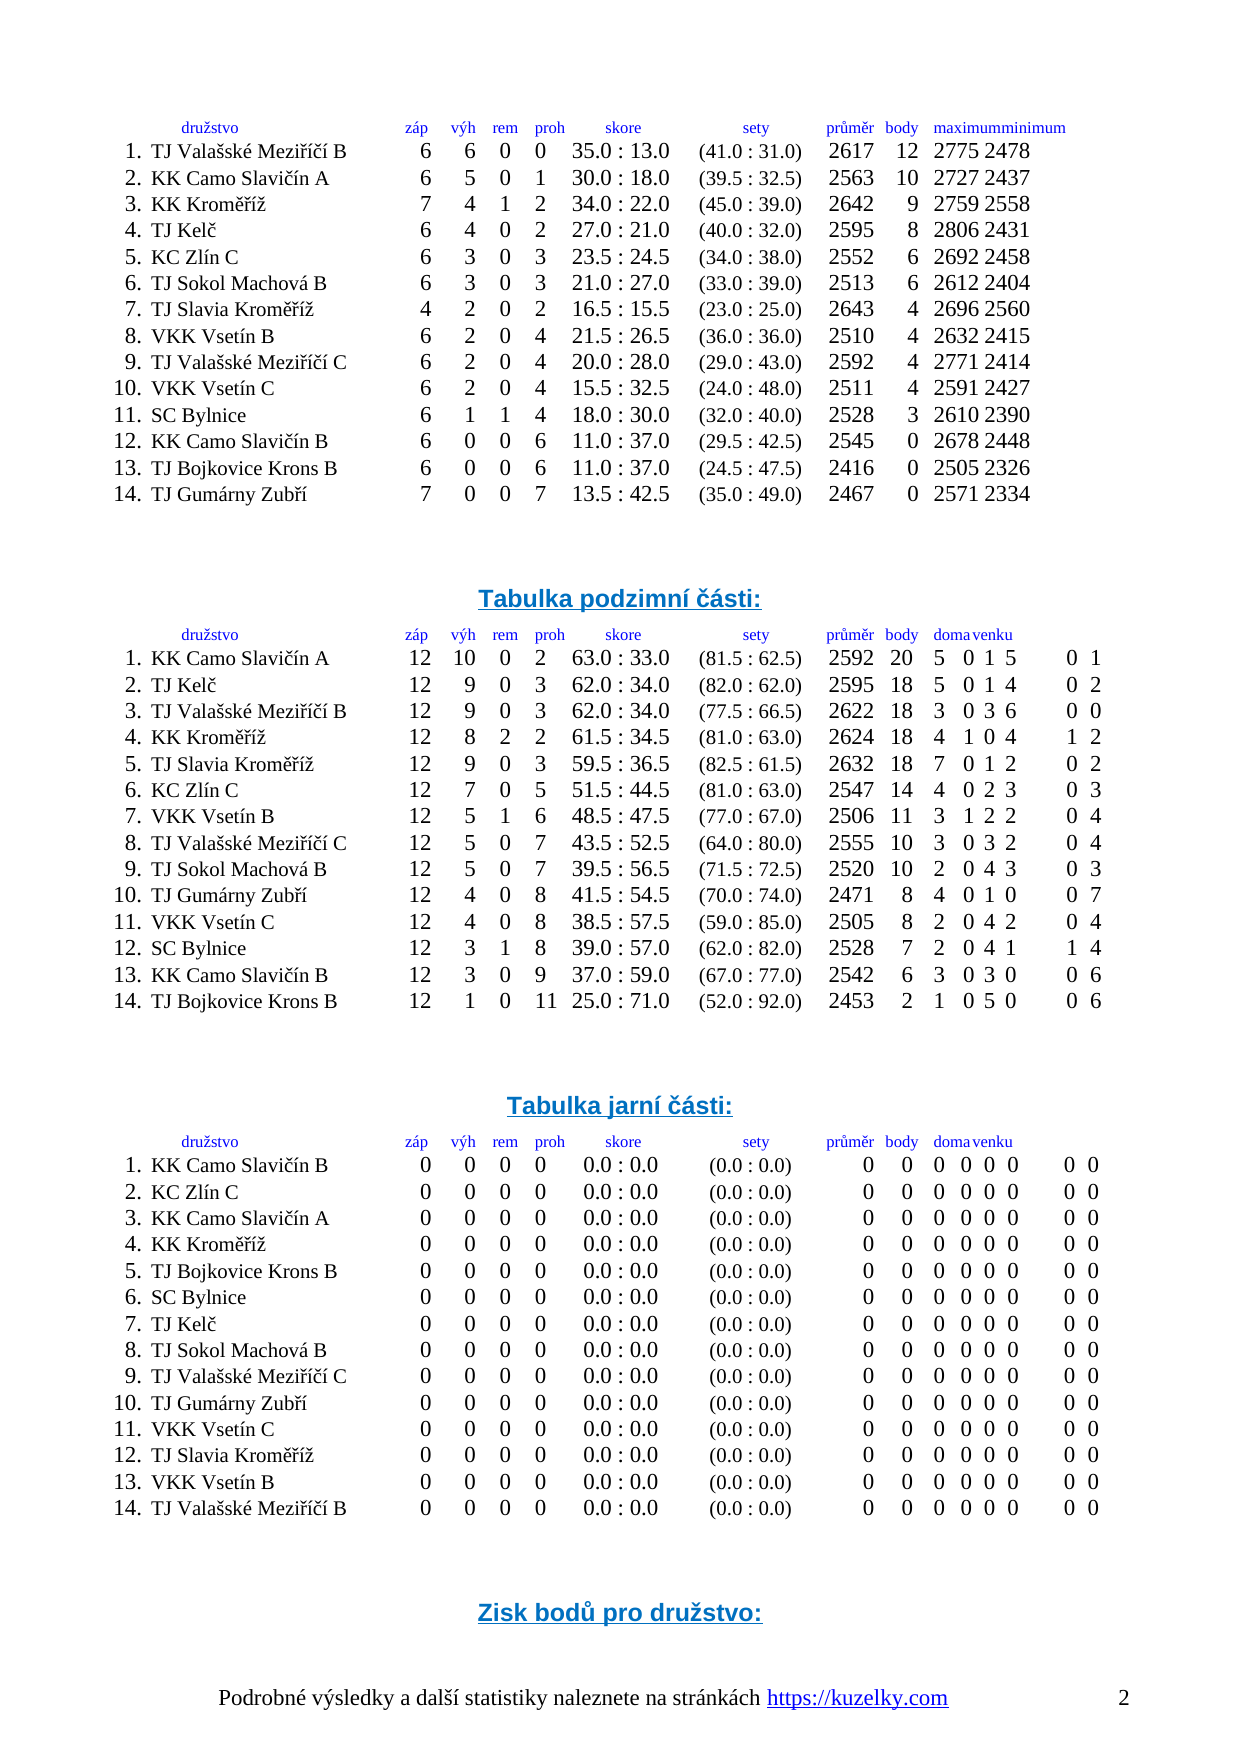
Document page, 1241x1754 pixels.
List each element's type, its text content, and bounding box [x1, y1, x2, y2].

text 1. TJ Valašské Meziříčí B 6 6 0 0 35.0 : 13.0 (41.0 : 31.0) 2617 12 2775 2478 [106, 137, 1134, 164]
text 9. TJ Valašské Meziříčí C 6 2 0 4 20.0 : 28.0 (29.0 : 43.0) 2592 4 2771 2414 [106, 348, 1134, 374]
text 7. TJ Kelč 0 0 0 0 0.0 : 0.0 (0.0 : 0.0) 0 0 0 0 0 0 0 0 [106, 1309, 1134, 1336]
text 6. TJ Sokol Machová B 6 3 0 3 21.0 : 27.0 (33.0 : 39.0) 2513 6 2612 2404 [106, 269, 1134, 295]
text 2. TJ Kelč 12 9 0 3 62.0 : 34.0 (82.0 : 62.0) 2595 18 5 0 1 4 0 2 [106, 671, 1134, 697]
text 9. TJ Valašské Meziříčí C 0 0 0 0 0.0 : 0.0 (0.0 : 0.0) 0 0 0 0 0 0 0 0 [106, 1362, 1134, 1389]
text 13. VKK Vsetín B 0 0 0 0 0.0 : 0.0 (0.0 : 0.0) 0 0 0 0 0 0 0 0 [106, 1468, 1134, 1494]
text 5. TJ Slavia Kroměříž 12 9 0 3 59.5 : 36.5 (82.5 : 61.5) 2632 18 7 0 1 2 0 2 [106, 750, 1134, 776]
text Tabulka jarní části: [94, 1091, 1145, 1120]
text 12. TJ Slavia Kroměříž 0 0 0 0 0.0 : 0.0 (0.0 : 0.0) 0 0 0 0 0 0 0 0 [106, 1441, 1134, 1468]
text 6. KC Zlín C 12 7 0 5 51.5 : 44.5 (81.0 : 63.0) 2547 14 4 0 2 3 0 3 [106, 776, 1134, 802]
text 8. TJ Valašské Meziříčí C 12 5 0 7 43.5 : 52.5 (64.0 : 80.0) 2555 10 3 0 3 2 0 4 [106, 829, 1134, 855]
text 10. VKK Vsetín C 6 2 0 4 15.5 : 32.5 (24.0 : 48.0) 2511 4 2591 2427 [106, 374, 1134, 401]
text 9. TJ Sokol Machová B 12 5 0 7 39.5 : 56.5 (71.5 : 72.5) 2520 10 2 0 4 3 0 3 [106, 855, 1134, 882]
text 1. KK Camo Slavičín B 0 0 0 0 0.0 : 0.0 (0.0 : 0.0) 0 0 0 0 0 0 0 0 [106, 1151, 1134, 1178]
text 5. KC Zlín C 6 3 0 3 23.5 : 24.5 (34.0 : 38.0) 2552 6 2692 2458 [106, 243, 1134, 269]
text 11. VKK Vsetín C 0 0 0 0 0.0 : 0.0 (0.0 : 0.0) 0 0 0 0 0 0 0 0 [106, 1415, 1134, 1441]
text 11. SC Bylnice 6 1 1 4 18.0 : 30.0 (32.0 : 40.0) 2528 3 2610 2390 [106, 401, 1134, 427]
text 4. KK Kroměříž 0 0 0 0 0.0 : 0.0 (0.0 : 0.0) 0 0 0 0 0 0 0 0 [106, 1231, 1134, 1257]
text 10. TJ Gumárny Zubří 0 0 0 0 0.0 : 0.0 (0.0 : 0.0) 0 0 0 0 0 0 0 0 [106, 1389, 1134, 1415]
text 13. TJ Bojkovice Krons B 6 0 0 6 11.0 : 37.0 (24.5 : 47.5) 2416 0 2505 2326 [106, 453, 1134, 480]
text 3. KK Camo Slavičín A 0 0 0 0 0.0 : 0.0 (0.0 : 0.0) 0 0 0 0 0 0 0 0 [106, 1204, 1134, 1231]
text 4. KK Kroměříž 12 8 2 2 61.5 : 34.5 (81.0 : 63.0) 2624 18 4 1 0 4 1 2 [106, 723, 1134, 750]
text 10. TJ Gumárny Zubří 12 4 0 8 41.5 : 54.5 (70.0 : 74.0) 2471 8 4 0 1 0 0 7 [106, 882, 1134, 908]
text 13. KK Camo Slavičín B 12 3 0 9 37.0 : 59.0 (67.0 : 77.0) 2542 6 3 0 3 0 0 6 [106, 961, 1134, 987]
text 2. KK Camo Slavičín A 6 5 0 1 30.0 : 18.0 (39.5 : 32.5) 2563 10 2727 2437 [106, 164, 1134, 190]
text 8. TJ Sokol Machová B 0 0 0 0 0.0 : 0.0 (0.0 : 0.0) 0 0 0 0 0 0 0 0 [106, 1336, 1134, 1362]
text Zisk bodů pro družstvo: [94, 1598, 1145, 1627]
text družstvo záp výh rem proh skore sety průměr body maximum minimum [106, 118, 1134, 137]
text 14. TJ Valašské Meziříčí B 0 0 0 0 0.0 : 0.0 (0.0 : 0.0) 0 0 0 0 0 0 0 0 [106, 1494, 1134, 1520]
text 7. VKK Vsetín B 12 5 1 6 48.5 : 47.5 (77.0 : 67.0) 2506 11 3 1 2 2 0 4 [106, 802, 1134, 829]
text 11. VKK Vsetín C 12 4 0 8 38.5 : 57.5 (59.0 : 85.0) 2505 8 2 0 4 2 0 4 [106, 908, 1134, 934]
text 5. TJ Bojkovice Krons B 0 0 0 0 0.0 : 0.0 (0.0 : 0.0) 0 0 0 0 0 0 0 0 [106, 1257, 1134, 1283]
text 4. TJ Kelč 6 4 0 2 27.0 : 21.0 (40.0 : 32.0) 2595 8 2806 2431 [106, 216, 1134, 243]
text 8. VKK Vsetín B 6 2 0 4 21.5 : 26.5 (36.0 : 36.0) 2510 4 2632 2415 [106, 322, 1134, 348]
text 12. SC Bylnice 12 3 1 8 39.0 : 57.0 (62.0 : 82.0) 2528 7 2 0 4 1 1 4 [106, 934, 1134, 961]
text družstvo záp výh rem proh skore sety průměr body doma venku [106, 625, 1134, 644]
text 1. KK Camo Slavičín A 12 10 0 2 63.0 : 33.0 (81.5 : 62.5) 2592 20 5 0 1 5 0 1 [106, 644, 1134, 671]
text 6. SC Bylnice 0 0 0 0 0.0 : 0.0 (0.0 : 0.0) 0 0 0 0 0 0 0 0 [106, 1283, 1134, 1309]
text 3. KK Kroměříž 7 4 1 2 34.0 : 22.0 (45.0 : 39.0) 2642 9 2759 2558 [106, 190, 1134, 216]
text 2. KC Zlín C 0 0 0 0 0.0 : 0.0 (0.0 : 0.0) 0 0 0 0 0 0 0 0 [106, 1178, 1134, 1204]
text Tabulka podzimní části: [94, 584, 1145, 613]
text 14. TJ Gumárny Zubří 7 0 0 7 13.5 : 42.5 (35.0 : 49.0) 2467 0 2571 2334 [106, 480, 1134, 506]
text družstvo záp výh rem proh skore sety průměr body doma venku [106, 1132, 1134, 1151]
text 3. TJ Valašské Meziříčí B 12 9 0 3 62.0 : 34.0 (77.5 : 66.5) 2622 18 3 0 3 6 0 0 [106, 697, 1134, 723]
text 14. TJ Bojkovice Krons B 12 1 0 11 25.0 : 71.0 (52.0 : 92.0) 2453 2 1 0 5 0 0 6 [106, 987, 1134, 1013]
text 7. TJ Slavia Kroměříž 4 2 0 2 16.5 : 15.5 (23.0 : 25.0) 2643 4 2696 2560 [106, 295, 1134, 322]
text 12. KK Camo Slavičín B 6 0 0 6 11.0 : 37.0 (29.5 : 42.5) 2545 0 2678 2448 [106, 427, 1134, 453]
